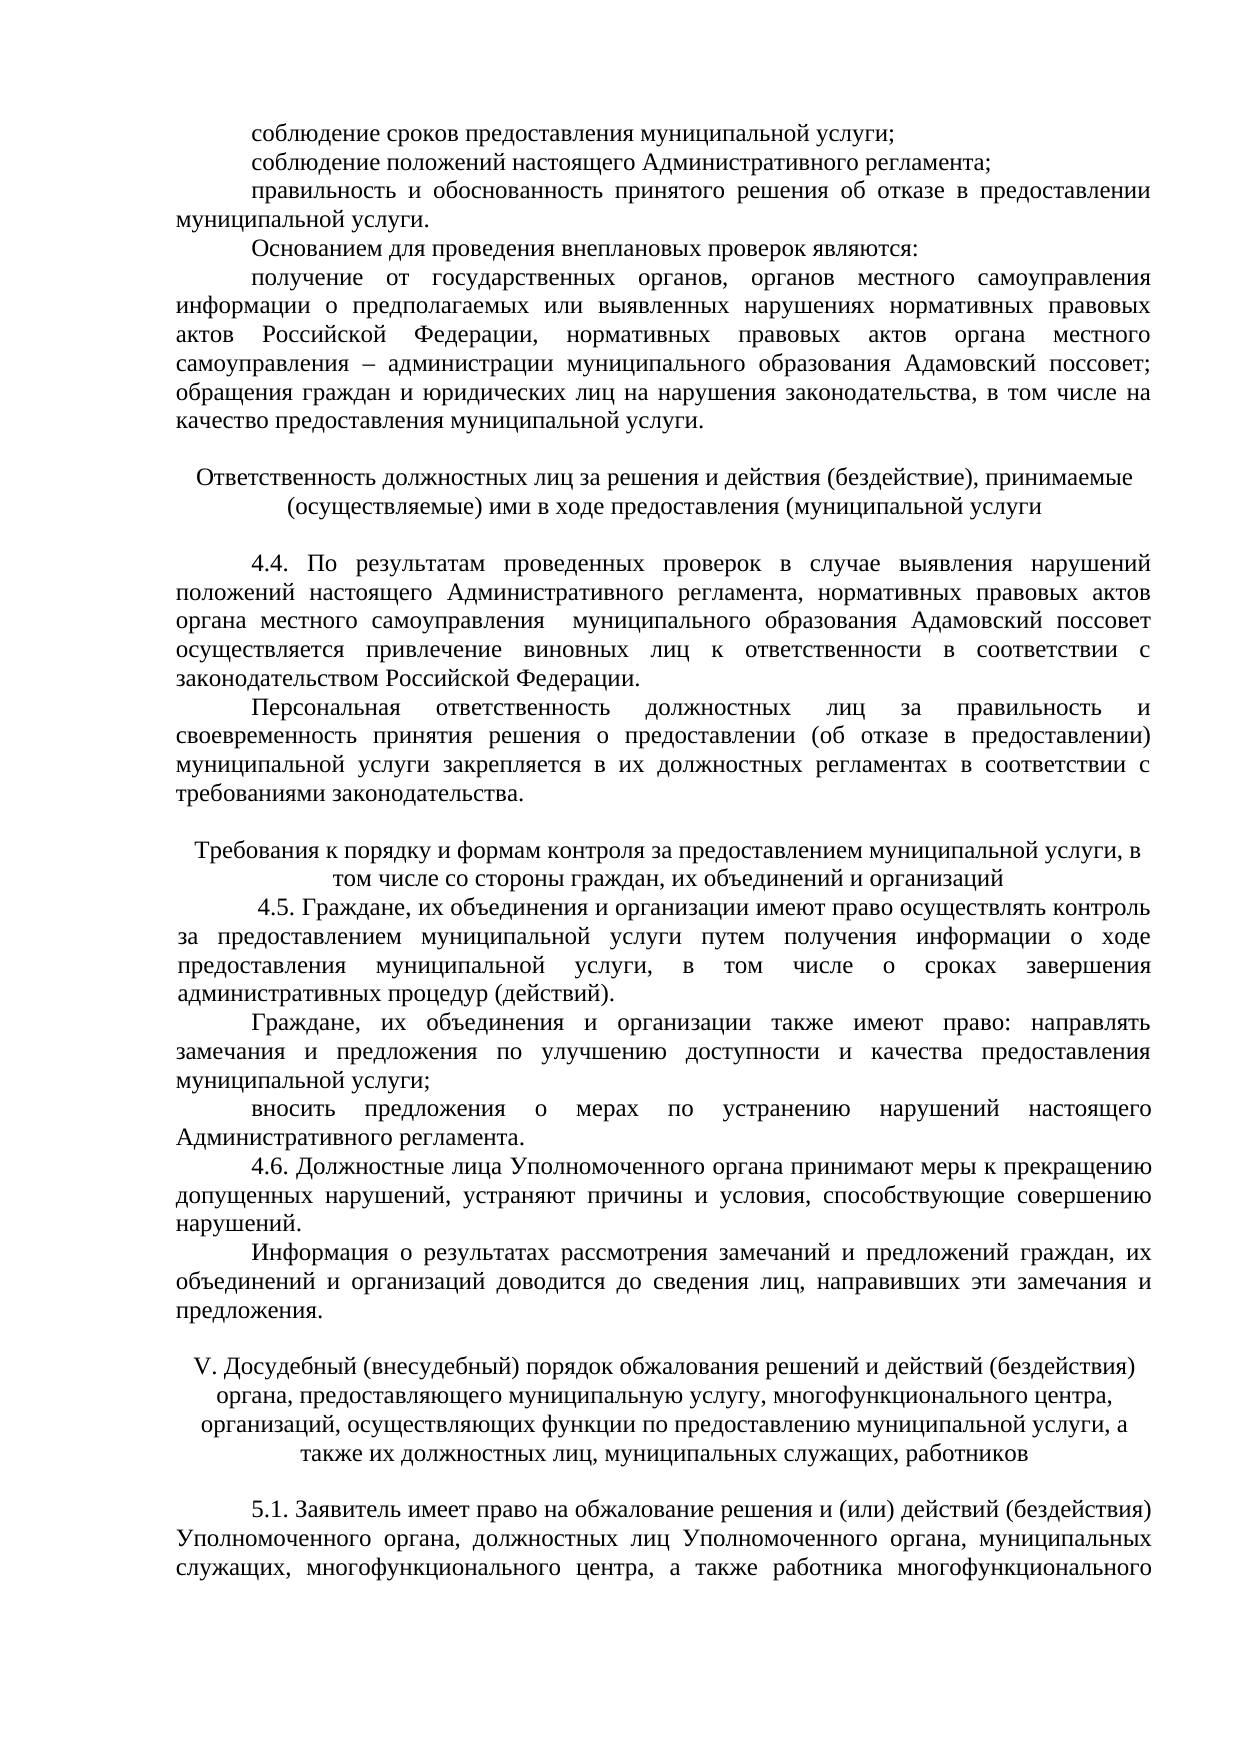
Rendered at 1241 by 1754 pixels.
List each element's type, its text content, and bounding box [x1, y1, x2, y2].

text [176, 1494, 1153, 1581]
text соблюдение сроков предоставления муниципальной услуги; [176, 118, 1152, 147]
text соблюдение положений настоящего Административного регламента; [176, 147, 1152, 176]
text правильность и обоснованность принятого решения об отказе в предоставлении муниципальной услуги. [176, 176, 1152, 233]
text Ответственность должностных лиц за решения и действия (бездействие), принимаемые (осуществляемые) ими в ходе предоставления (муниципальной услуги [177, 462, 1152, 520]
text Информация о результатах рассмотрения замечаний и предложений граждан, их объединений и организаций доводится до сведения лиц, направивших эти замечания и предложения. [176, 1237, 1153, 1323]
text 4.6. Должностные лица Уполномоченного органа принимают меры к прекращению допущенных нарушений, устраняют причины и условия, способствующие совершению нарушений. [176, 1151, 1153, 1237]
text Основанием для проведения внеплановых проверок являются: [176, 233, 1152, 262]
text 4.4. По результатам проведенных проверок в случае выявления нарушений положений настоящего Административного регламента, нормативных правовых актов органа местного самоуправления муниципального образования Адамовский поссовет осуществляется привлечение виновных лиц к ответственности в соответствии с законодательством Российской Федерации. [176, 548, 1152, 692]
text Персональная ответственность должностных лиц за правильность и своевременность принятия решения о предоставлении (об отказе в предоставлении) муниципальной услуги закрепляется в их должностных регламентах в соответствии с требованиями законодательства. [176, 692, 1152, 807]
text вносить предложения о мерах по устранению нарушений настоящего Административного регламента. [176, 1093, 1153, 1151]
text Граждане, их объединения и организации также имеют право: направлять замечания и предложения по улучшению доступности и качества предоставления муниципальной услуги; [176, 1007, 1152, 1093]
text 4.5. Граждане, их объединения и организации имеют право осуществлять контроль за предоставлением муниципальной услуги путем получения информации о ходе предоставления муниципальной услуги, в том числе о сроках завершения административных процедур (действий). [177, 892, 1152, 1007]
text Требования к порядку и формам контроля за предоставлением муниципальной услуги, в том числе со стороны граждан, их объединений и организаций [189, 835, 1146, 892]
text V. Досудебный (внесудебный) порядок обжалования решений и действий (бездействия) органа, предоставляющего муниципальную услугу, многофункционального центра, организаций, осуществляющих функции по предоставлению муниципальной услуги, а также их должностных лиц, муниципальных служащих, работников [177, 1351, 1152, 1466]
text получение от государственных органов, органов местного самоуправления информации о предполагаемых или выявленных нарушениях нормативных правовых актов Российской Федерации, нормативных правовых актов органа местного самоуправления – администрации муниципального образования Адамовский поссовет; обращения граждан и юридических лиц на нарушения законодательства, в том числе на качество предоставления муниципальной услуги. [176, 262, 1152, 434]
